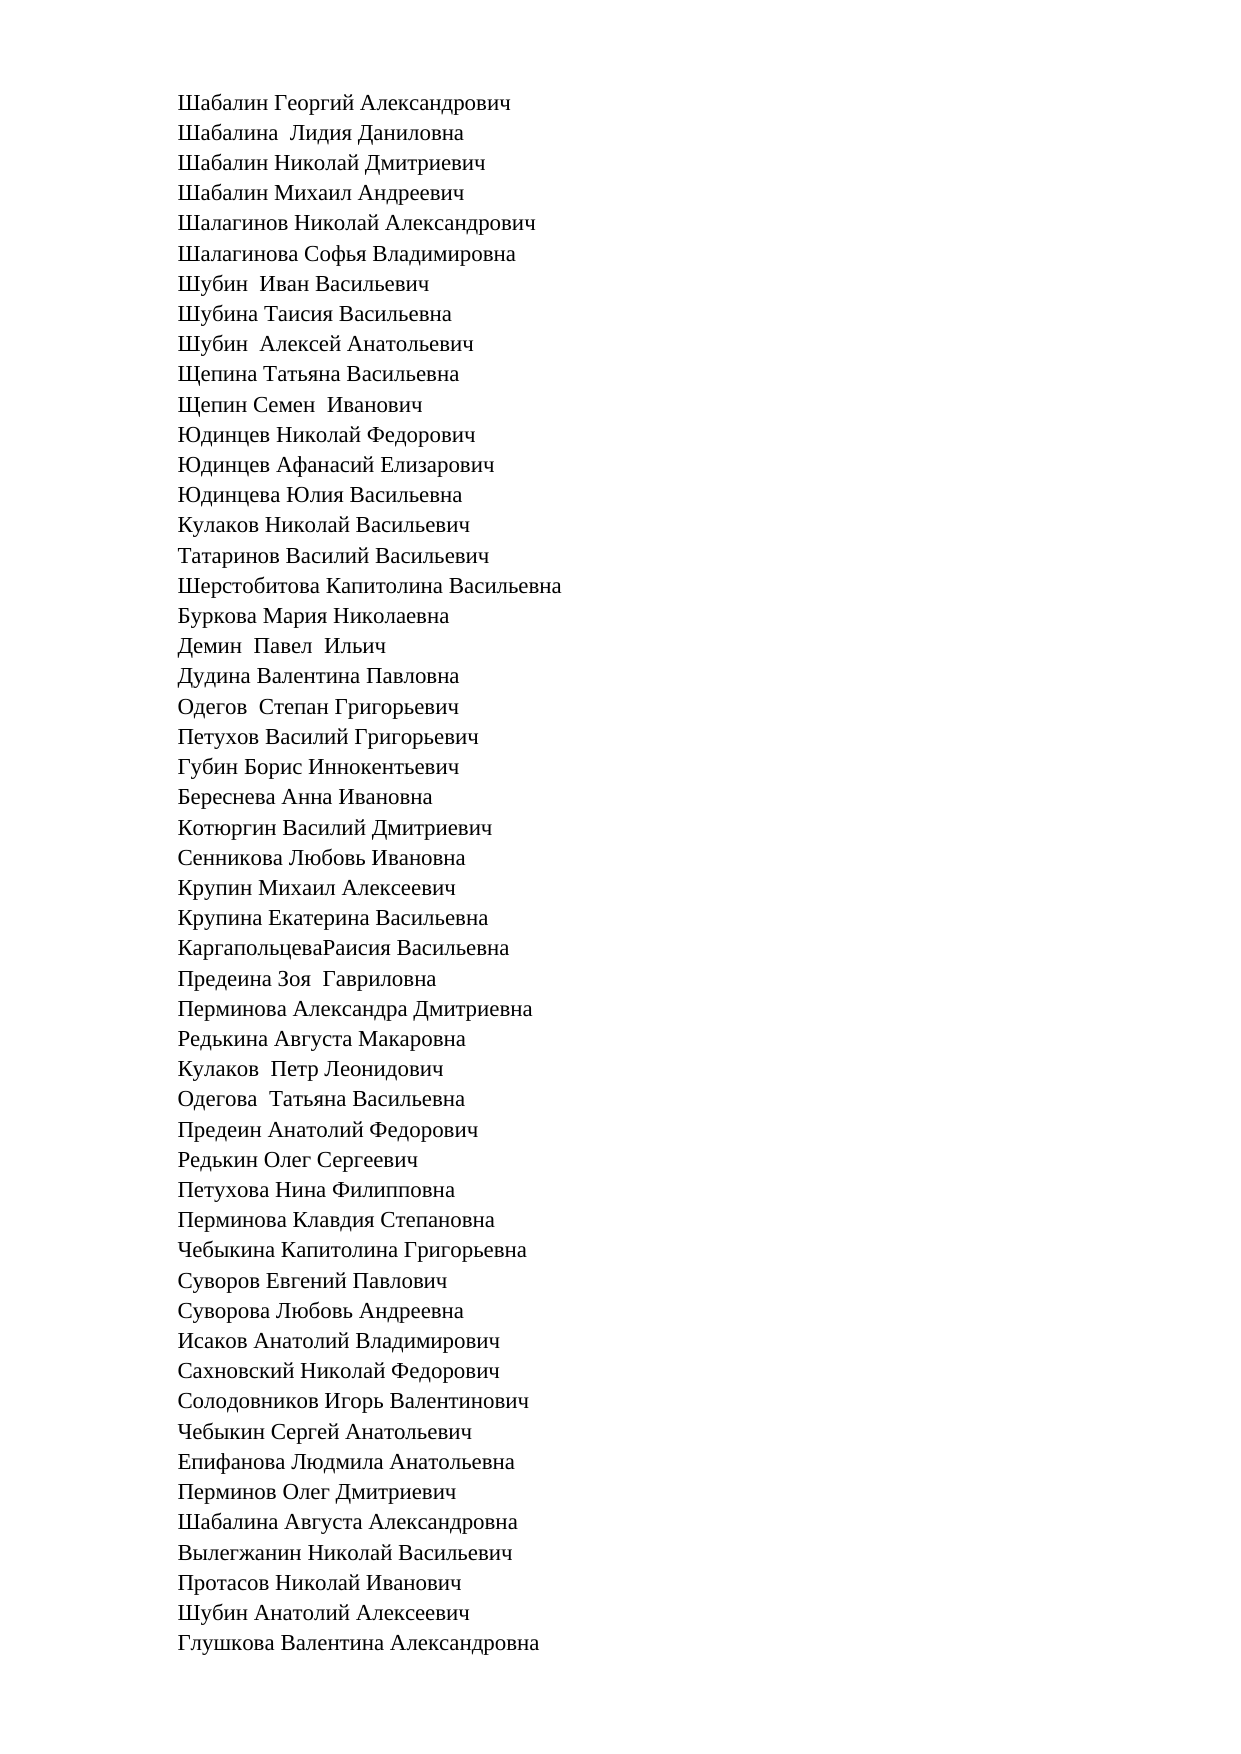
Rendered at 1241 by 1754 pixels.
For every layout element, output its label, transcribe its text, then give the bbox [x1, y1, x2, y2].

text Щепина Татьяна Васильевна [177, 361, 1152, 387]
text Котюргин Василий Дмитриевич [177, 814, 1152, 840]
text Исаков Анатолий Владимирович [177, 1327, 1152, 1353]
text Шабалин Георгий Александрович [177, 89, 1152, 115]
text Дудина Валентина Павловна [177, 663, 1152, 689]
text КаргапольцеваРаисия Васильевна [177, 934, 1152, 961]
text Крупин Михаил Алексеевич [177, 874, 1152, 900]
text Щепин Семен Иванович [177, 391, 1152, 417]
text Шабалина Лидия Даниловна [177, 119, 1152, 145]
text Одегов Степан Григорьевич [177, 693, 1152, 719]
text Шерстобитова Капитолина Васильевна [177, 572, 1152, 598]
text Вылегжанин Николай Васильевич [177, 1539, 1152, 1565]
text Шубина Таисия Васильевна [177, 300, 1152, 326]
text Протасов Николай Иванович [177, 1569, 1152, 1595]
text Крупина Екатерина Васильевна [177, 904, 1152, 931]
text Суворов Евгений Павлович [177, 1267, 1152, 1293]
text Береснева Анна Ивановна [177, 783, 1152, 810]
text Юдинцев Афанасий Елизарович [177, 451, 1152, 477]
text Солодовников Игорь Валентинович [177, 1388, 1152, 1414]
text Шабалин Николай Дмитриевич [177, 149, 1152, 175]
text Кулаков Николай Васильевич [177, 512, 1152, 538]
text Шалагинов Николай Александрович [177, 209, 1152, 236]
text Шубин Иван Васильевич [177, 270, 1152, 296]
text Перминова Александра Дмитриевна [177, 995, 1152, 1021]
text Демин Павел Ильич [177, 632, 1152, 659]
text Шабалин Михаил Андреевич [177, 179, 1152, 206]
text Епифанова Людмила Анатольевна [177, 1448, 1152, 1474]
text Предеина Зоя Гавриловна [177, 965, 1152, 991]
text Предеин Анатолий Федорович [177, 1116, 1152, 1142]
text Губин Борис Иннокентьевич [177, 753, 1152, 779]
text Суворова Любовь Андреевна [177, 1297, 1152, 1323]
text Татаринов Василий Васильевич [177, 542, 1152, 568]
text Чебыкин Сергей Анатольевич [177, 1418, 1152, 1444]
text Перминов Олег Дмитриевич [177, 1478, 1152, 1504]
text Редькина Августа Макаровна [177, 1025, 1152, 1051]
text Юдинцев Николай Федорович [177, 421, 1152, 447]
text Глушкова Валентина Александровна [177, 1629, 1152, 1656]
text Шабалина Августа Александровна [177, 1508, 1152, 1535]
text Перминова Клавдия Степановна [177, 1206, 1152, 1233]
text Буркова Мария Николаевна [177, 602, 1152, 628]
text Петухова Нина Филипповна [177, 1176, 1152, 1202]
text Шалагинова Софья Владимировна [177, 240, 1152, 266]
text Кулаков Петр Леонидович [177, 1055, 1152, 1082]
text Чебыкина Капитолина Григорьевна [177, 1237, 1152, 1263]
text Сахновский Николай Федорович [177, 1357, 1152, 1384]
text Одегова Татьяна Васильевна [177, 1086, 1152, 1112]
text Юдинцева Юлия Васильевна [177, 481, 1152, 508]
text Петухов Василий Григорьевич [177, 723, 1152, 749]
text Сенникова Любовь Ивановна [177, 844, 1152, 870]
text Шубин Алексей Анатольевич [177, 330, 1152, 357]
text Редькин Олег Сергеевич [177, 1146, 1152, 1172]
text Шубин Анатолий Алексеевич [177, 1599, 1152, 1625]
